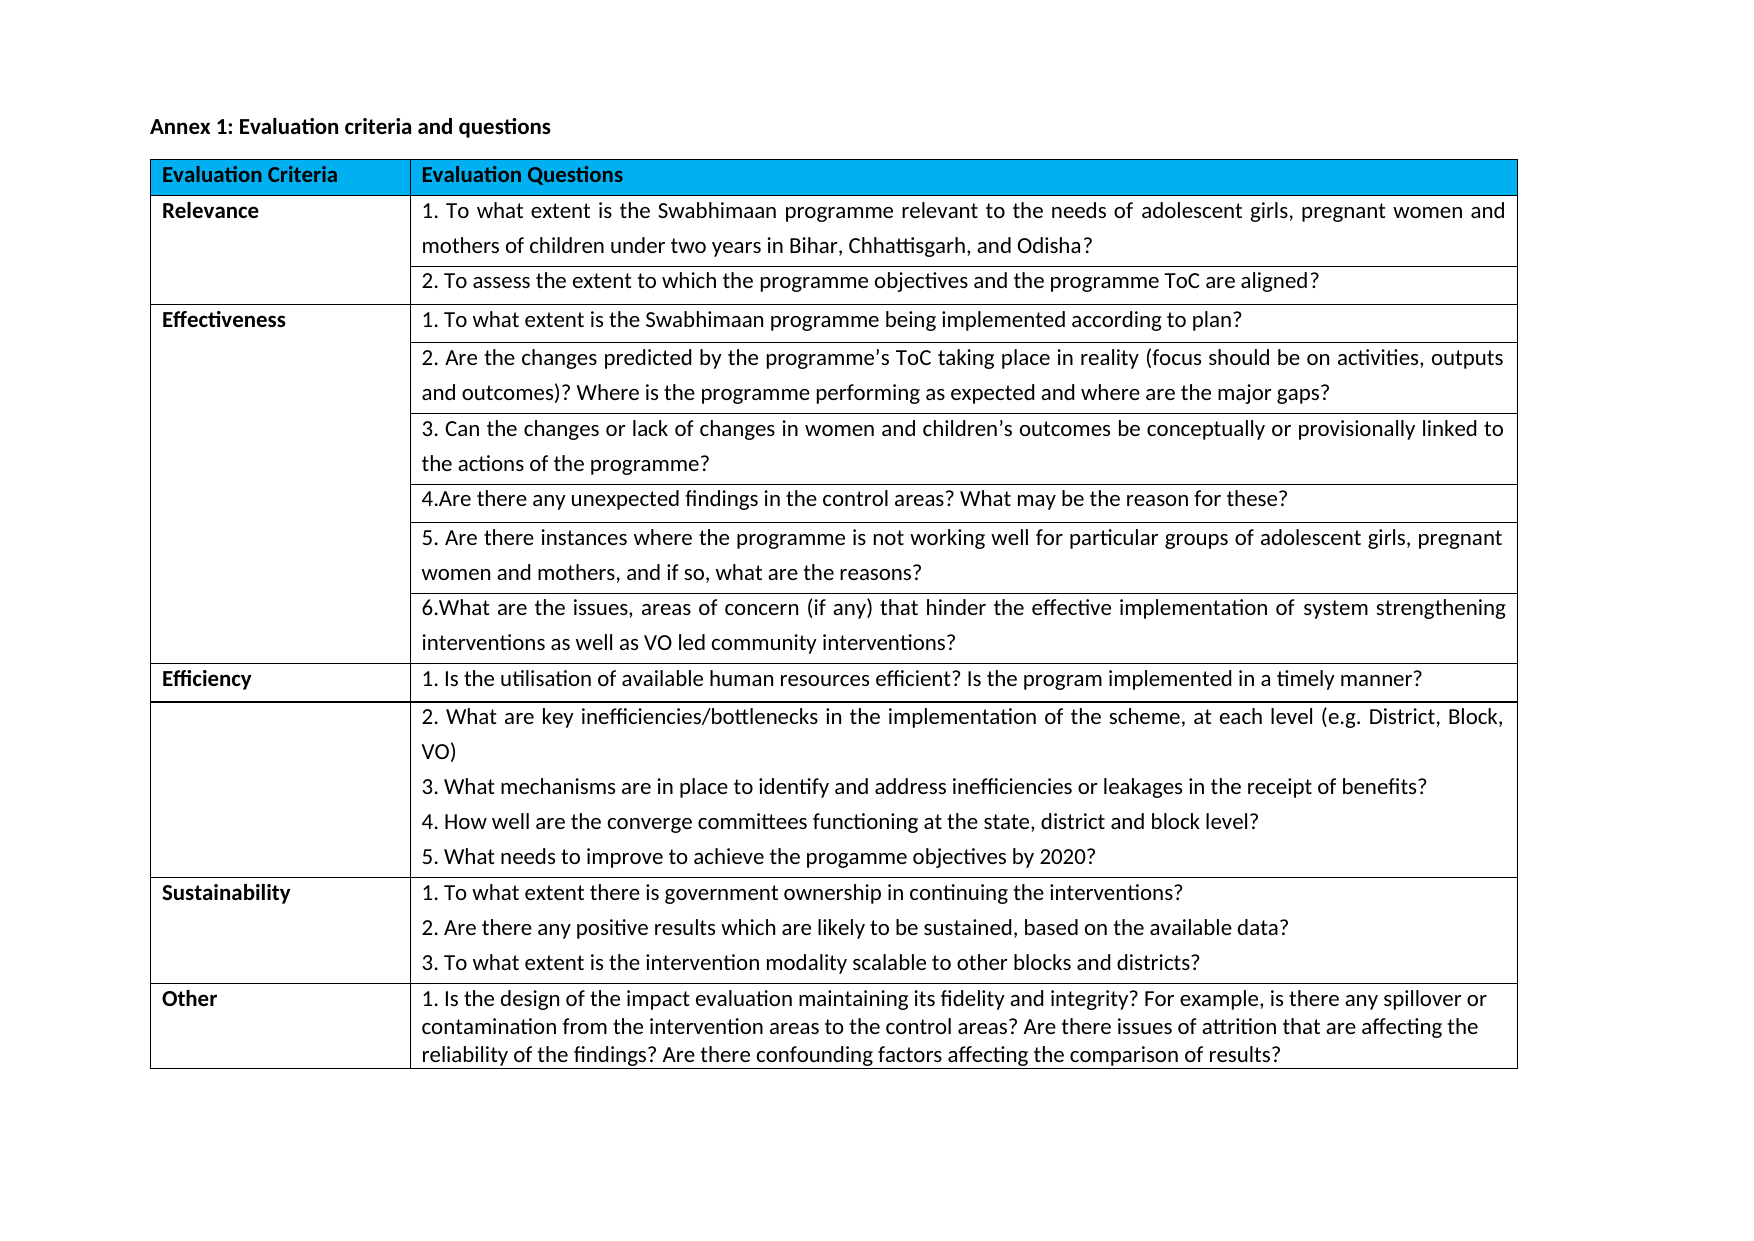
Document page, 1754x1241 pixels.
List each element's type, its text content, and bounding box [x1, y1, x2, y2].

table_cell Other [151, 984, 410, 1068]
text Annex 1: Evaluation criteria and questions [150, 112, 1604, 141]
table_cell 3. Can the changes or lack of changes in women and children’s outcomes be conceptually or provisionally linked to the actions of the programme? [411, 414, 1517, 483]
table_cell 2. Are the changes predicted by the programme’s ToC taking place in reality (focus should be on activities, outputs and outcomes)? Where is the programme performing as expected and where are the major gaps? [411, 343, 1517, 413]
table_cell 6.What are the issues, areas of concern (if any) that hinder the effective implementation of system strengthening interventions as well as VO led community interventions? [411, 594, 1517, 663]
table_header Evaluation Criteria [151, 160, 410, 195]
table_cell 1. Is the utilisation of available human resources efficient? Is the program implemented in a timely manner? [411, 664, 1517, 701]
table_cell 1. To what extent is the Swabhimaan programme relevant to the needs of adolescent girls, pregnant women and mothers of children under two years in Bihar, Chhattisgarh, and Odisha? [411, 196, 1517, 266]
table_cell 2. What are key inefficiencies/bottlenecks in the implementation of the scheme, at each level (e.g. District, Block, VO) 3. What mechanisms are in place to identify and address inefficiencies or leakages in the receipt of benefits? 4. How well are the converge committees functioning at the state, district and block level? 5. What needs to improve to achieve the progamme objectives by 2020? [411, 703, 1517, 877]
table_cell 4.Are there any unexpected findings in the control areas? What may be the reason for these? [411, 485, 1517, 522]
table_cell 1. To what extent there is government ownership in continuing the interventions? 2. Are there any positive results which are likely to be sustained, based on the available data? 3. To what extent is the intervention modality scalable to other blocks and districts? [411, 878, 1517, 983]
table_cell Efficiency [151, 664, 410, 701]
table_cell [151, 703, 410, 877]
table_cell Relevance [151, 196, 410, 304]
table_cell Effectiveness [151, 305, 410, 663]
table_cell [411, 984, 1517, 1068]
table_cell 5. Are there instances where the programme is not working well for particular groups of adolescent girls, pregnant women and mothers, and if so, what are the reasons? [411, 523, 1517, 592]
table_cell 2. To assess the extent to which the programme objectives and the programme ToC are aligned? [411, 267, 1517, 304]
table_header Evaluation Questions [411, 160, 1517, 195]
table_cell 1. To what extent is the Swabhimaan programme being implemented according to plan? [411, 305, 1517, 342]
table_cell Sustainability [151, 878, 410, 983]
